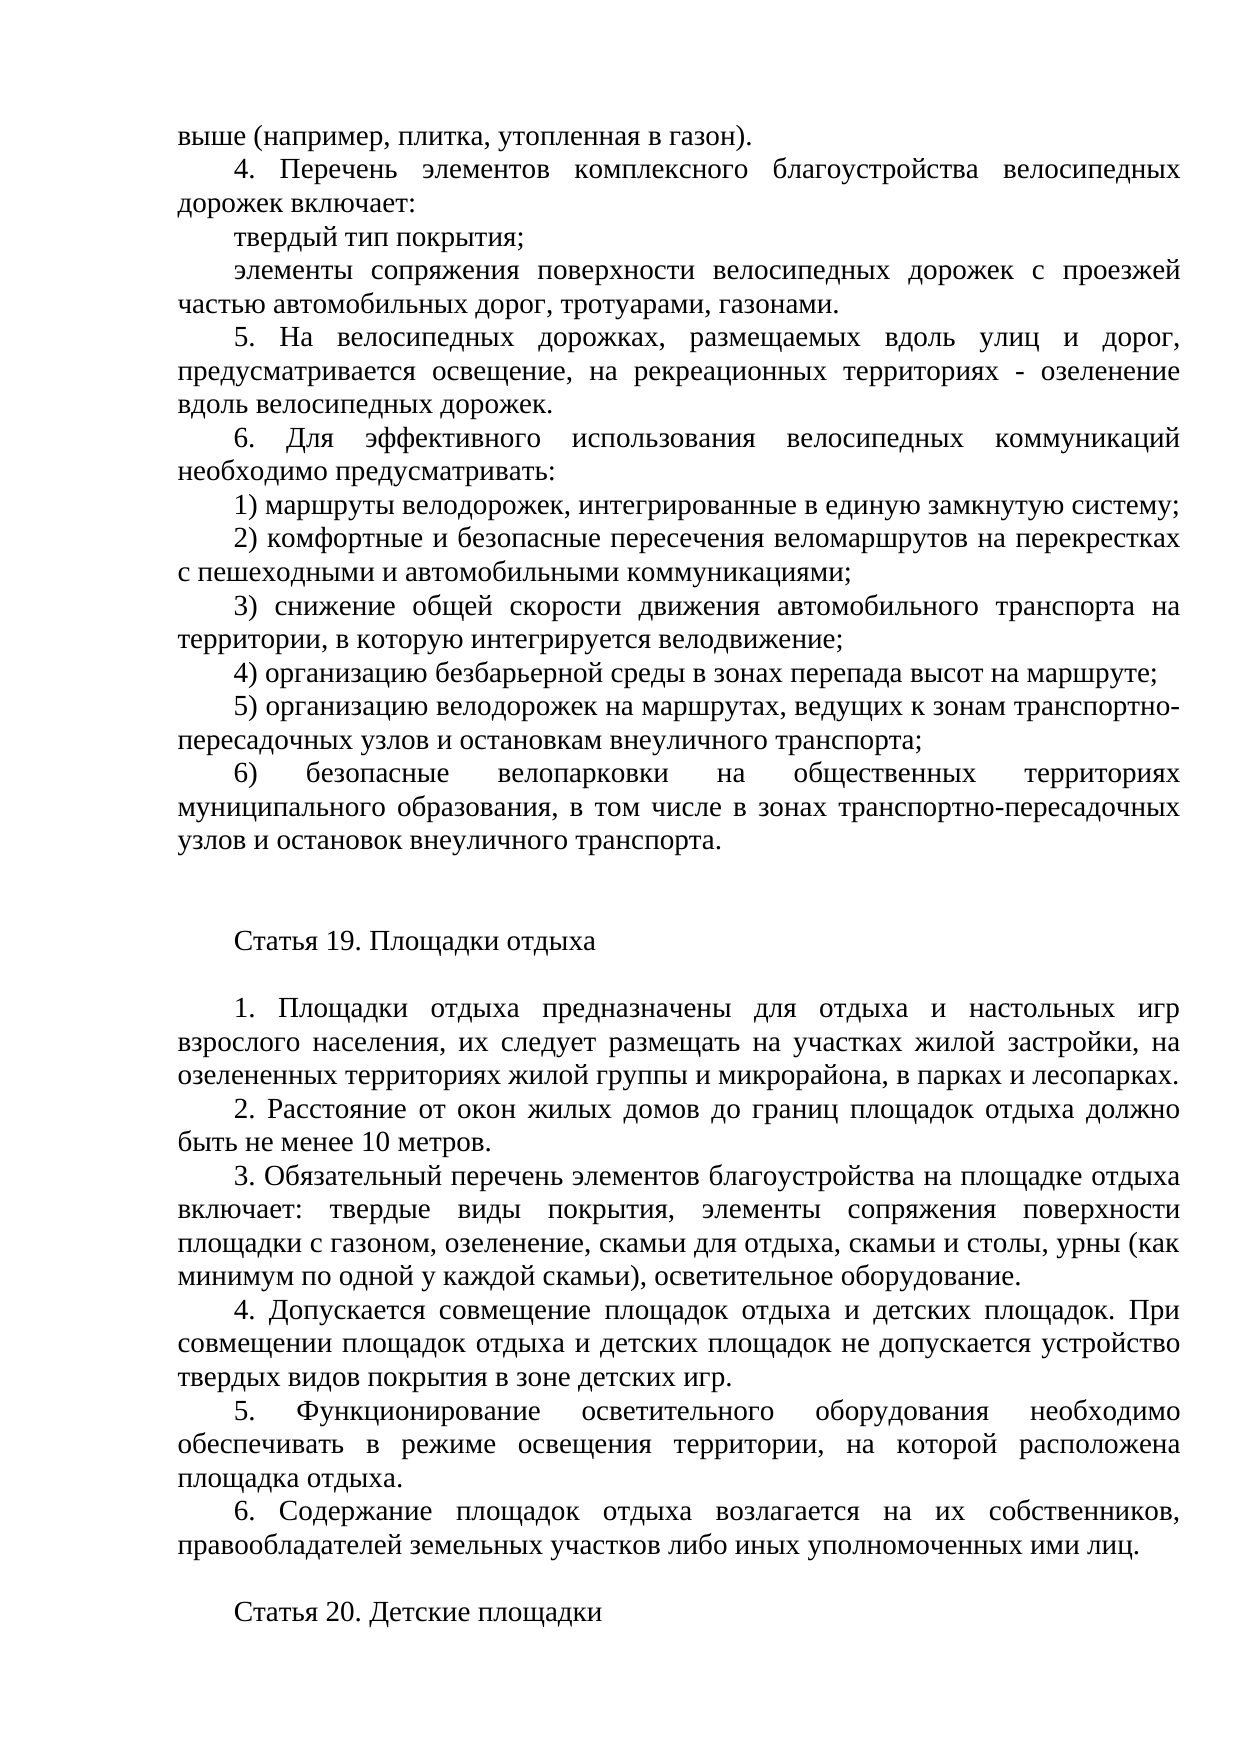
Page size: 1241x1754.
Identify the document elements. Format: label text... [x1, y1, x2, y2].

title Статья 20. Детские площадки [177, 1594, 1181, 1627]
text 6) безопасные велопарковки на общественных территориях муниципального образования, в том числе в зонах транспортно-пересадочных узлов и остановок внеуличного транспорта. [177, 755, 1181, 856]
text 2. Расстояние от окон жилых домов до границ площадок отдыха должно быть не менее 10 метров. [177, 1091, 1181, 1158]
text 6. Содержание площадок отдыха возлагается на их собственников, правообладателей земельных участков либо иных уполномоченных ими лиц. [177, 1493, 1181, 1560]
text элементы сопряжения поверхности велосипедных дорожек с проезжей частью автомобильных дорог, тротуарами, газонами. [177, 252, 1181, 319]
text 3) снижение общей скорости движения автомобильного транспорта на территории, в которую интегрируется велодвижение; [177, 588, 1181, 655]
title Статья 19. Площадки отдыха [177, 923, 1181, 957]
text 5) организацию велодорожек на маршрутах, ведущих к зонам транспортно-пересадочных узлов и остановкам внеуличного транспорта; [177, 688, 1181, 755]
text 5. На велосипедных дорожках, размещаемых вдоль улиц и дорог, предусматривается освещение, на рекреационных территориях - озеленение вдоль велосипедных дорожек. [177, 319, 1181, 420]
text 1. Площадки отдыха предназначены для отдыха и настольных игр взрослого населения, их следует размещать на участках жилой застройки, на озелененных территориях жилой группы и микрорайона, в парках и лесопарках. [177, 990, 1181, 1091]
text 4. Допускается совмещение площадок отдыха и детских площадок. При совмещении площадок отдыха и детских площадок не допускается устройство твердых видов покрытия в зоне детских игр. [177, 1292, 1181, 1393]
text 6. Для эффективного использования велосипедных коммуникаций необходимо предусматривать: [177, 420, 1181, 487]
text 1) маршруты велодорожек, интегрированные в единую замкнутую систему; [177, 487, 1181, 521]
text 4) организацию безбарьерной среды в зонах перепада высот на маршруте; [177, 655, 1181, 688]
text твердый тип покрытия; [177, 219, 1181, 252]
text 5. Функционирование осветительного оборудования необходимо обеспечивать в режиме освещения территории, на которой расположена площадка отдыха. [177, 1393, 1181, 1493]
text 2) комфортные и безопасные пересечения веломаршрутов на перекрестках с пешеходными и автомобильными коммуникациями; [177, 521, 1181, 588]
text 3. Обязательный перечень элементов благоустройства на площадке отдыха включает: твердые виды покрытия, элементы сопряжения поверхности площадки с газоном, озеленение, скамьи для отдыха, скамьи и столы, урны (как минимум по одной у каждой скамьи), осветительное оборудование. [177, 1158, 1181, 1292]
text 4. Перечень элементов комплексного благоустройства велосипедных дорожек включает: [177, 152, 1181, 219]
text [177, 118, 1181, 152]
